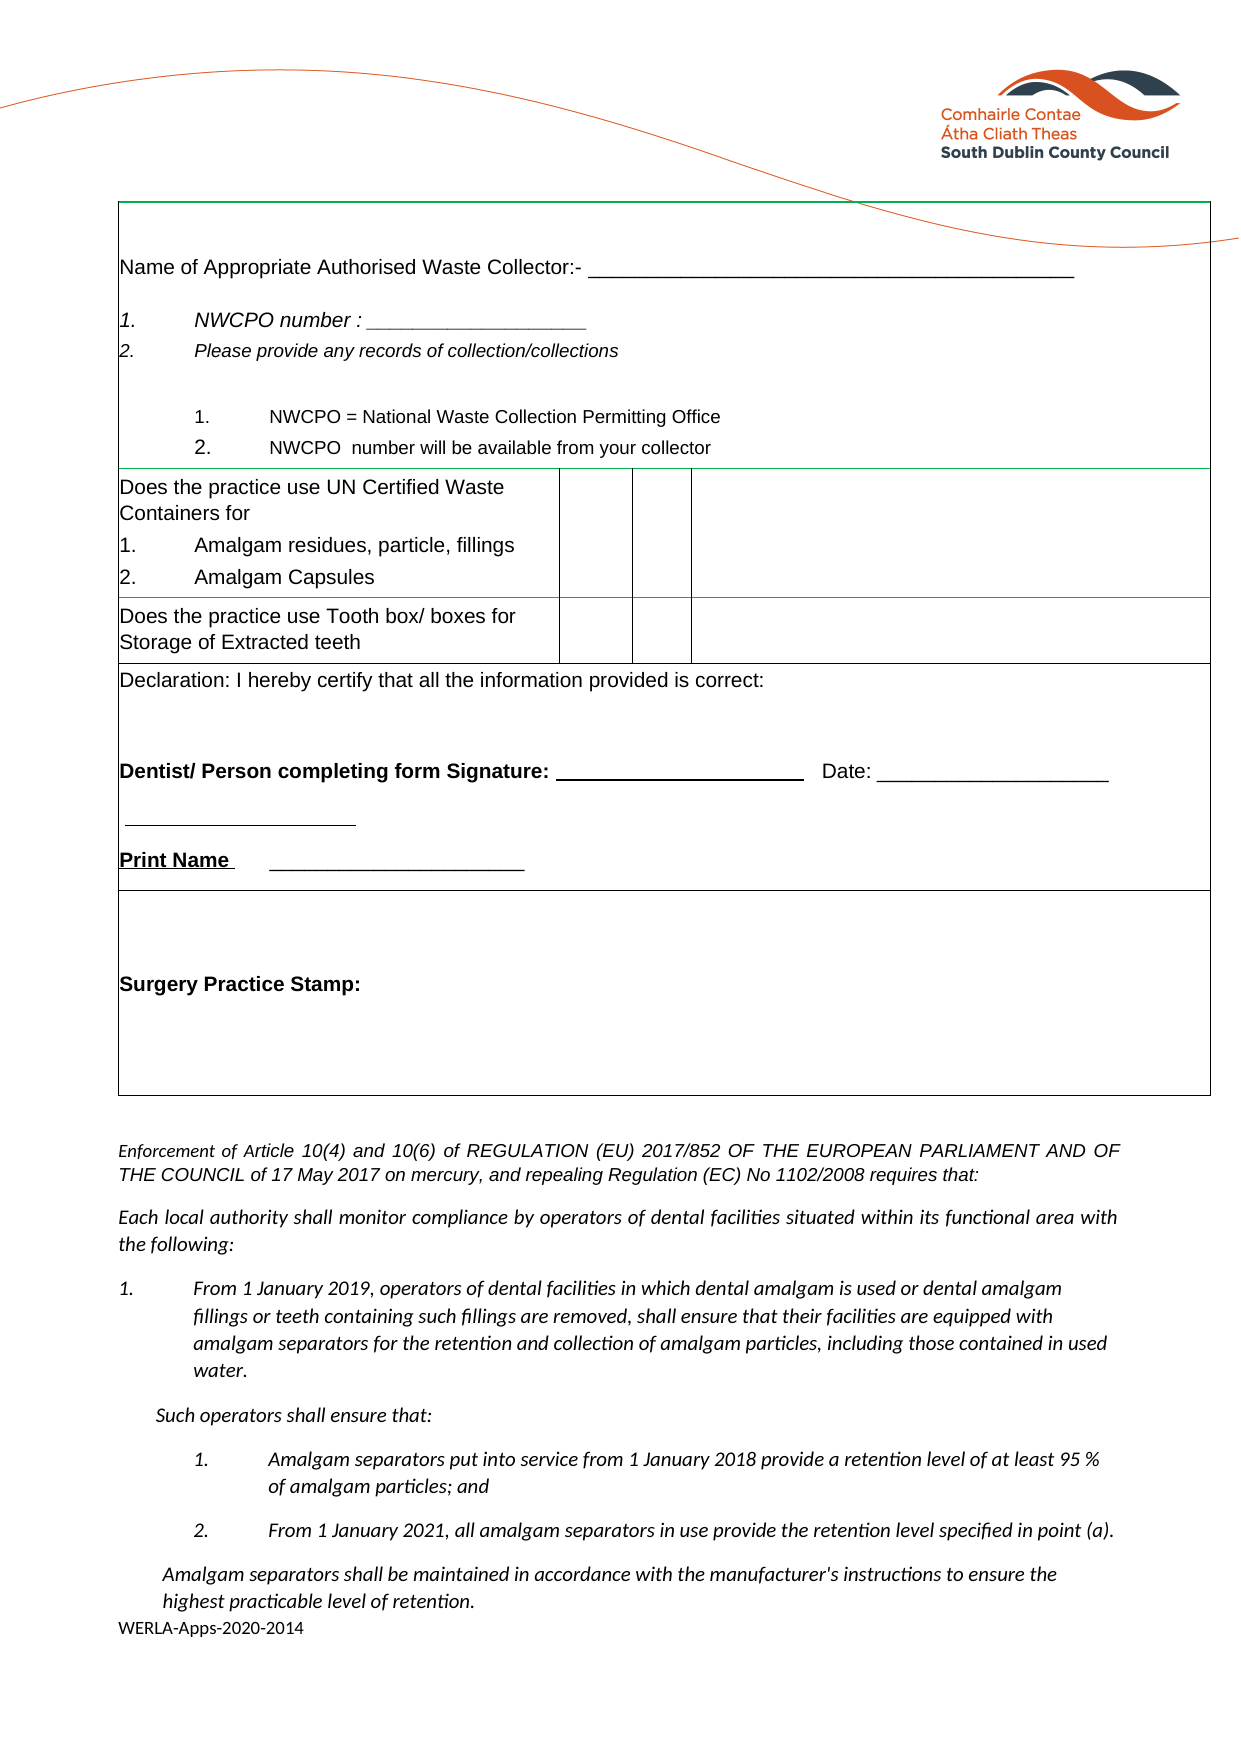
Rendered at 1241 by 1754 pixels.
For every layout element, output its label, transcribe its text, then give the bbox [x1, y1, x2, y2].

table_cell Does the practice use UN Certified Waste Containers for Amalgam residues, particle, fillings Amalgam Capsules [119, 469, 559, 597]
picture [0, 0, 1239, 1750]
list From 1 January 2019, operators of dental facilities in which dental amalgam is used or dental amalgam fillings or teeth containing such fillings are removed, shall ensure that their facilities are equipped with amalgam separators for the retention and collection of amalgam particles, including those contained in used water. [118, 1276, 1122, 1383]
text Enforcement of Article 10(4) and 10(6) of REGULATION (EU) 2017/852 OF THE EUROPEAN PARLIAMENT AND OF THE COUNCIL of 17 May 2017 on mercury, and repealing Regulation (EC) No 1102/2008 requires that: [118, 1139, 1122, 1186]
text Each local authority shall monitor compliance by operators of dental facilities situated within its functional area with the following: [118, 1204, 1122, 1257]
table_cell Name of Appropriate Authorised Waste Collector:- __________________________________________ NWCPO number : ___________________ Please provide any records of collection/collections NWCPO = National Waste Collection Permitting Office NWCPO number will be available from your collector [119, 203, 1210, 467]
text Amalgam separators shall be maintained in accordance with the manufacturer's instructions to ensure the highest practicable level of retention. [162, 1561, 1122, 1614]
table_cell Does the practice use Tooth box/ boxes for Storage of Extracted teeth [119, 598, 559, 662]
table_cell [633, 469, 691, 597]
table_cell Declaration: I hereby certify that all the information provided is correct: Dentist/ Person completing form Signature: Date: ____________________ Print Name ______________________ [119, 664, 1210, 890]
table_cell [560, 598, 632, 662]
list Amalgam separators put into service from 1 January 2018 provide a retention level of at least 95 % of amalgam particles; and [193, 1446, 1122, 1499]
table_cell [560, 469, 632, 597]
text Such operators shall ensure that: [156, 1402, 1122, 1427]
list From 1 January 2021, all amalgam separators in use provide the retention level specified in point (a). [193, 1517, 1122, 1543]
table_cell [633, 598, 691, 662]
table_cell Surgery Practice Stamp: [119, 891, 1210, 1094]
table_cell [692, 469, 1210, 597]
table_cell [692, 598, 1210, 662]
